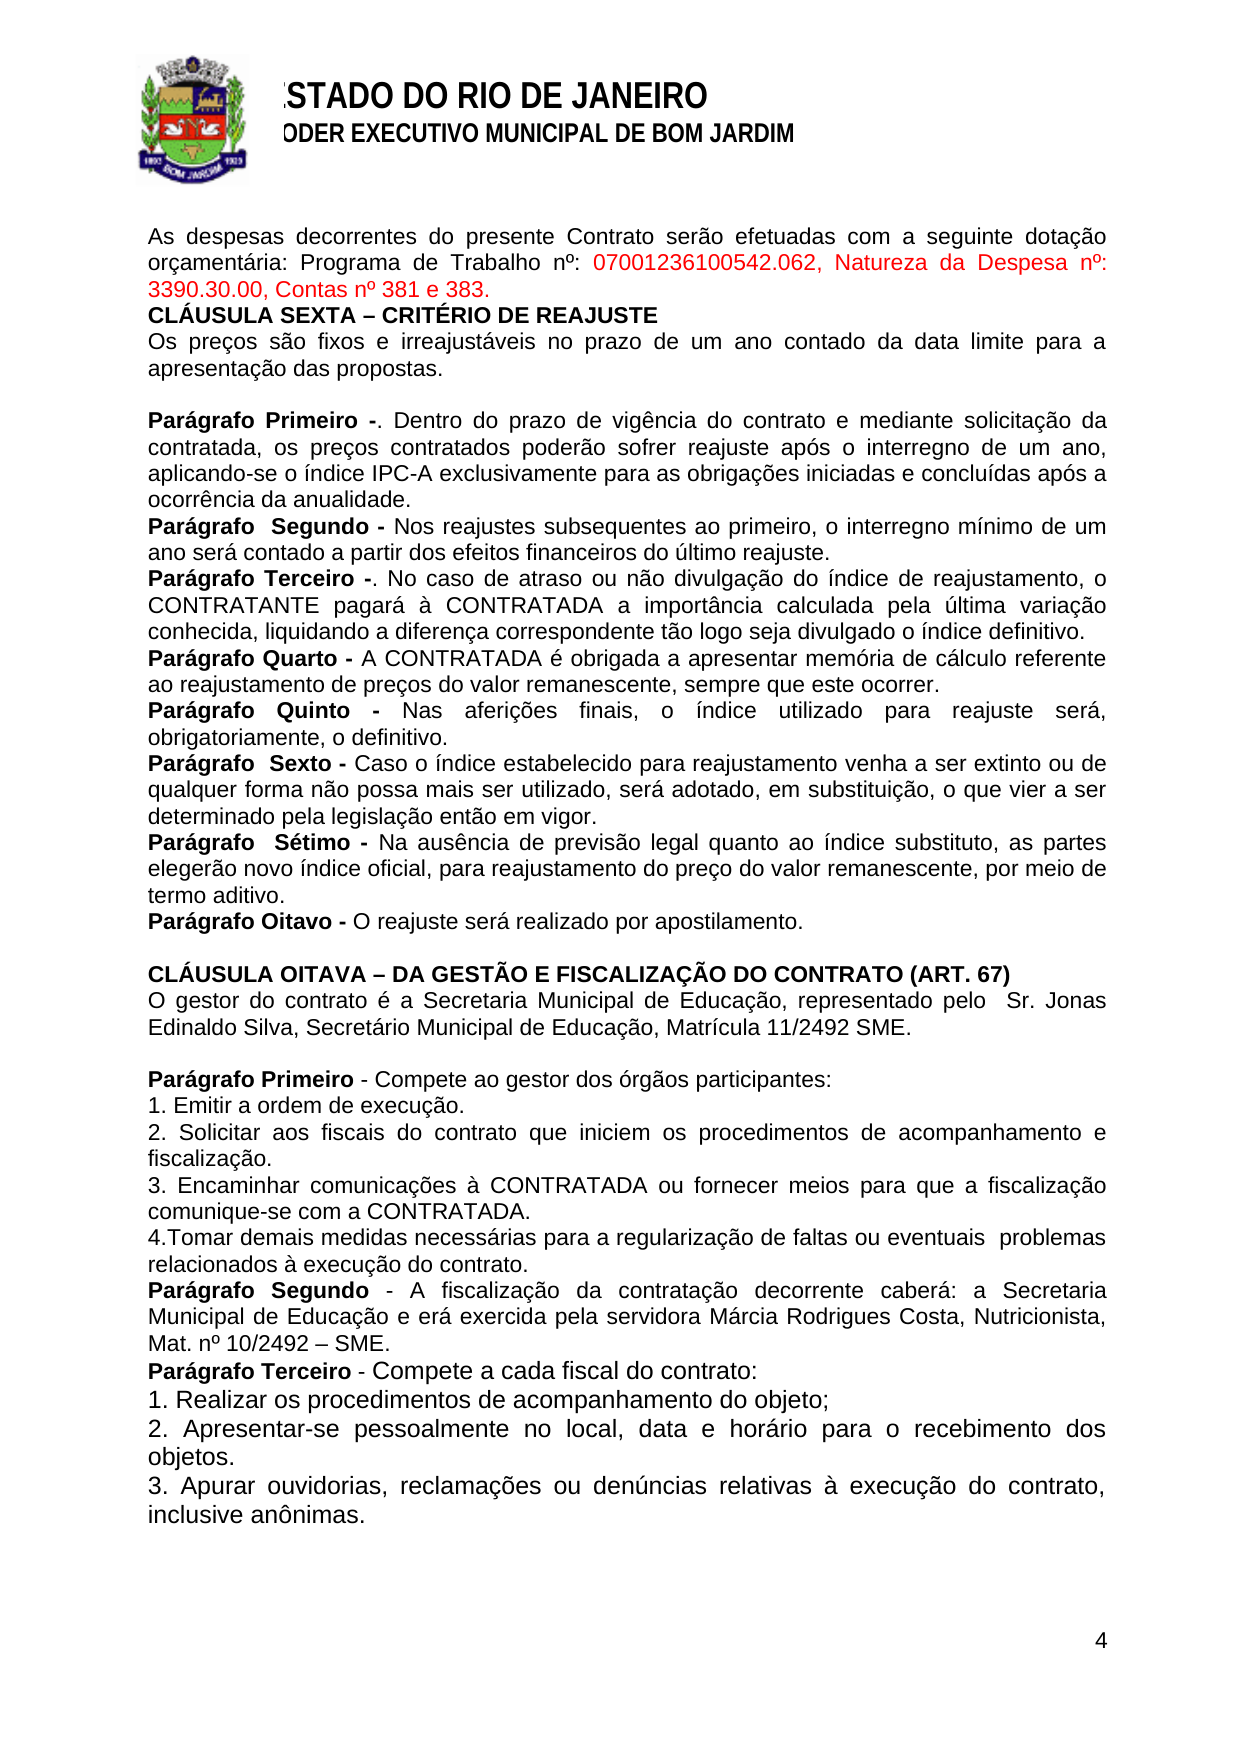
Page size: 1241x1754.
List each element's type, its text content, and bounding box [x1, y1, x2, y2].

text CLÁUSULA OITAVA – DA GESTÃO E FISCALIZAÇÃO DO CONTRATO (ART. 67) [148, 961, 1107, 987]
text O gestor do contrato é a Secretaria Municipal de Educação, representado pelo Sr. Jonas Edinaldo Silva, Secretário Municipal de Educação, Matrícula 11/2492 SME. [148, 987, 1107, 1040]
text CLÁUSULA SEXTA – CRITÉRIO DE REAJUSTE [148, 302, 1107, 328]
text Parágrafo Terceiro -. No caso de atraso ou não divulgação do índice de reajustamento, o CONTRATANTE pagará à CONTRATADA a importância calculada pela última variação conhecida, liquidando a diferença correspondente tão logo seja divulgado o índice definitivo. [148, 565, 1107, 644]
text As despesas decorrentes do presente Contrato serão efetuadas com a seguinte dotação orçamentária: Programa de Trabalho nº: , Natureza da Despesa nº: 3390.30.00, Contas nº [148, 201, 1107, 302]
text Parágrafo Quarto - A CONTRATADA é obrigada a apresentar memória de cálculo referente ao reajustamento de preços do valor remanescente, sempre que este ocorrer. [148, 644, 1107, 697]
text 1. Emitir a ordem de execução. [148, 1092, 1107, 1119]
text Parágrafo Quinto - Nas aferições finais, o índice utilizado para reajuste será, obrigatoriamente, o definitivo. [148, 697, 1107, 750]
text Parágrafo Primeiro -. Dentro do prazo de vigência do contrato e mediante solicitação da contratada, os preços contratados poderão sofrer reajuste após o interregno de um ano, aplicando-se o índice IPC-A exclusivamente para as obrigações iniciadas e concluídas após a ocorrência da anualidade. [148, 407, 1107, 513]
text 2. Solicitar aos fiscais do contrato que iniciem os procedimentos de acompanhamento e fiscalização. [148, 1119, 1107, 1172]
text Parágrafo Oitavo - O reajuste será realizado por apostilamento. [148, 908, 1107, 934]
text Parágrafo Primeiro - Compete ao gestor dos órgãos participantes: [148, 1066, 1107, 1092]
text Parágrafo Terceiro - Compete a cada fiscal do contrato: [148, 1356, 1107, 1385]
text Os preços são fixos e irreajustáveis no prazo de um ano contado da data limite para a apresentação das propostas. [148, 328, 1107, 381]
text Parágrafo Sétimo - Na ausência de previsão legal quanto ao índice substituto, as partes elegerão novo índice oficial, para reajustamento do preço do valor remanescente, por meio de termo aditivo. [148, 829, 1107, 908]
text 3. Apurar ouvidorias, reclamações ou denúncias relativas à execução do contrato, inclusive anônimas. [148, 1471, 1107, 1528]
text 1. Realizar os procedimentos de acompanhamento do objeto; [148, 1385, 1107, 1413]
text 3. Encaminhar comunicações à CONTRATADA ou fornecer meios para que a fiscalização comunique-se com a CONTRATADA. [148, 1172, 1107, 1224]
text 2. Apresentar-se pessoalmente no local, data e horário para o recebimento dos objetos. [148, 1413, 1107, 1471]
text Parágrafo Segundo - Nos reajustes subsequentes ao primeiro, o interregno mínimo de um ano será contado a partir dos efeitos financeiros do último reajuste. [148, 513, 1107, 565]
text Parágrafo Segundo - A fiscalização da contratação decorrente caberá: a Secretaria Municipal de Educação e erá exercida pela servidora Márcia Rodrigues Costa, Nutricionista, Mat. nº 10/2492 – SME. [148, 1277, 1107, 1356]
text 4.Tomar demais medidas necessárias para a regularização de faltas ou eventuais problemas relacionados à execução do contrato. [148, 1224, 1107, 1277]
text Parágrafo Sexto - Caso o índice estabelecido para reajustamento venha a ser extinto ou de qualquer forma não possa mais ser utilizado, será adotado, em substituição, o que vier a ser determinado pela legislação então em vigor. [148, 750, 1107, 829]
